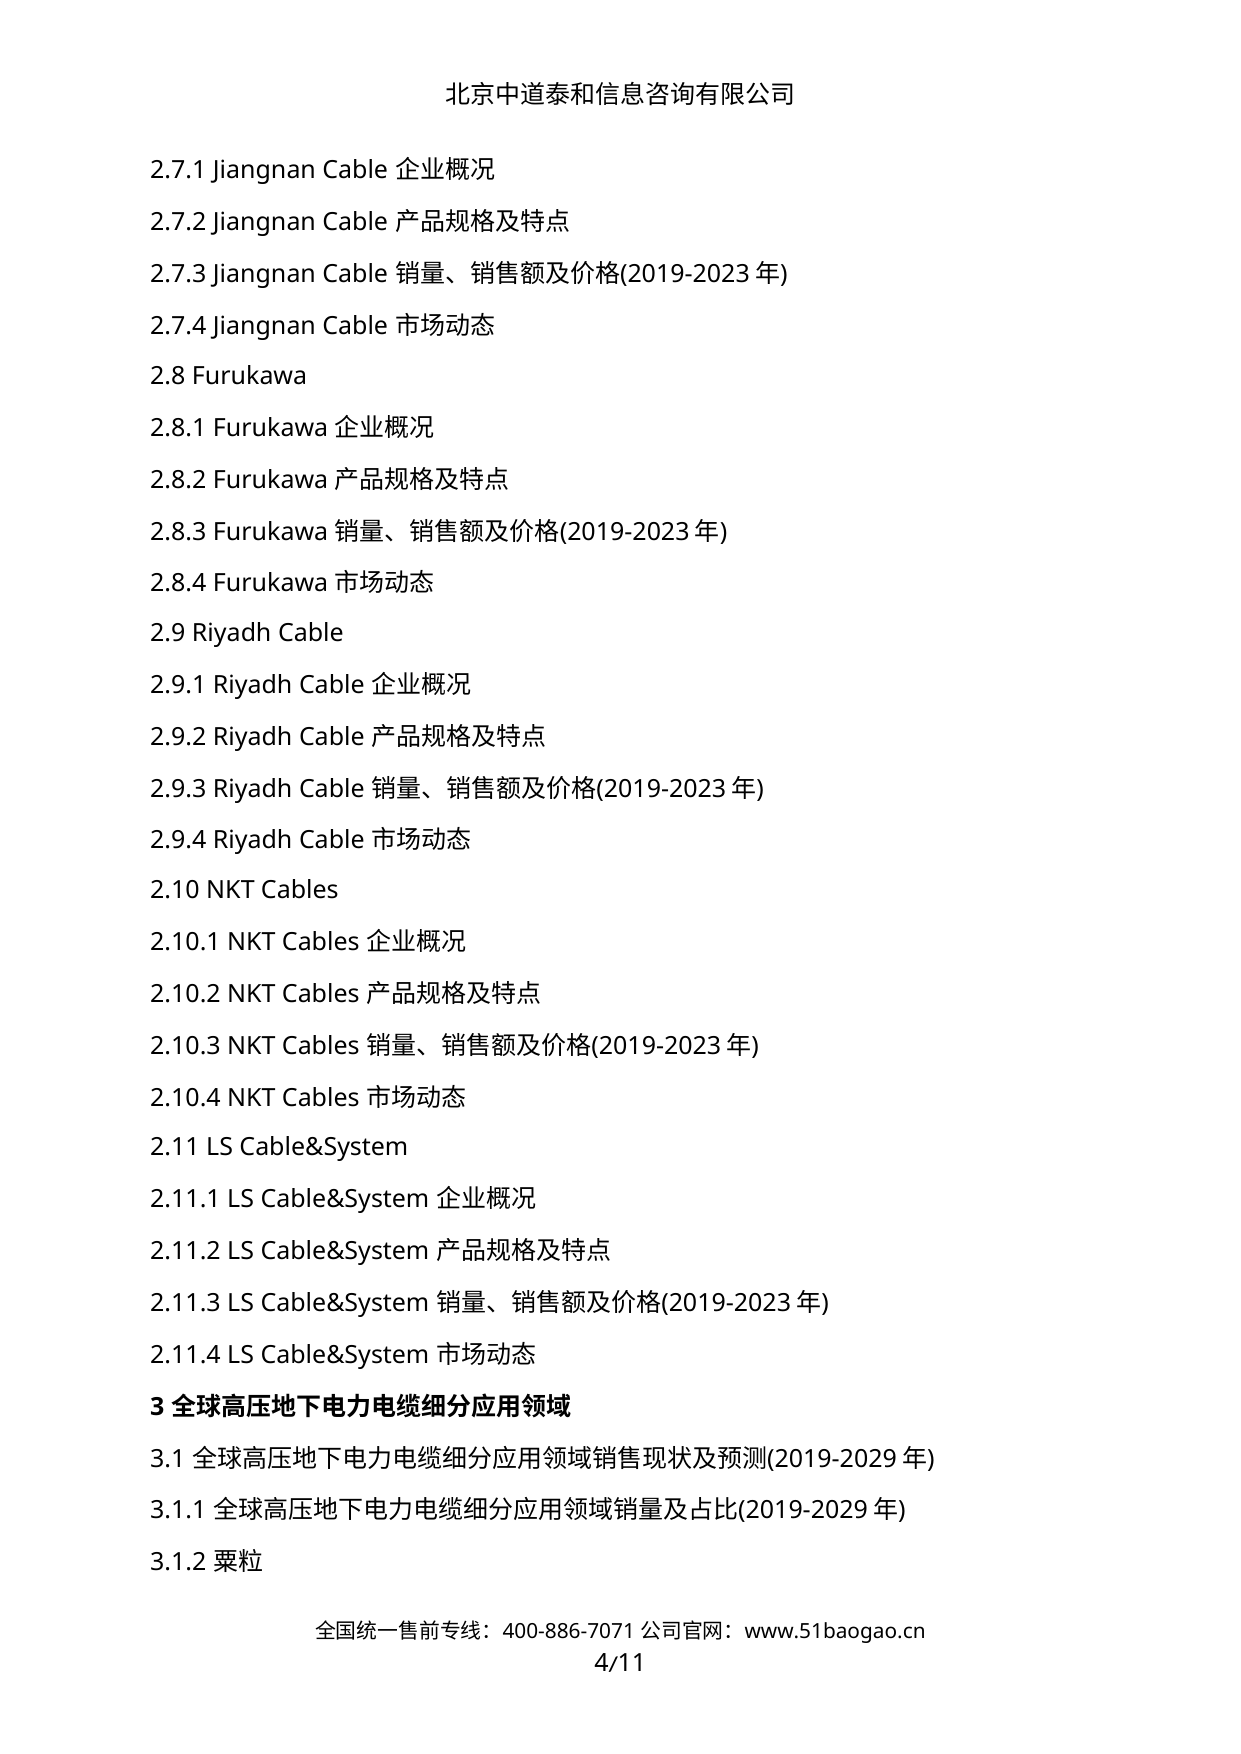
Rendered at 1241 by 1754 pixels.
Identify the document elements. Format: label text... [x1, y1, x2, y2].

text 2.9.2 Riyadh Cable 产品规格及特点 [150, 716, 1090, 752]
text 2.8.3 Furukawa 销量、销售额及价格(2019-2023年) [150, 511, 1090, 547]
text 2.11.2 LS Cable&System 产品规格及特点 [150, 1231, 1090, 1267]
text 2.7.1 Jiangnan Cable 企业概况 [150, 150, 1090, 186]
text 2.7.4 Jiangnan Cable 市场动态 [150, 306, 1090, 342]
text 2.8 Furukawa [150, 357, 1090, 392]
text 2.9.3 Riyadh Cable 销量、销售额及价格(2019-2023年) [150, 768, 1090, 804]
text 2.10.4 NKT Cables 市场动态 [150, 1077, 1090, 1113]
text 3 全球高压地下电力电缆细分应用领域 [150, 1386, 1090, 1422]
text 3.1.2 粟粒 [150, 1542, 1090, 1578]
text 2.8.4 Furukawa 市场动态 [150, 563, 1090, 599]
text 2.9 Riyadh Cable [150, 615, 1090, 649]
text 3.1.1 全球高压地下电力电缆细分应用领域销量及占比(2019-2029年) [150, 1490, 1090, 1526]
text 2.11.1 LS Cable&System 企业概况 [150, 1179, 1090, 1215]
text 2.9.4 Riyadh Cable 市场动态 [150, 820, 1090, 856]
text 2.9.1 Riyadh Cable 企业概况 [150, 664, 1090, 701]
text 2.10 NKT Cables [150, 872, 1090, 906]
text 2.11.3 LS Cable&System 销量、销售额及价格(2019-2023年) [150, 1282, 1090, 1319]
text 2.8.2 Furukawa 产品规格及特点 [150, 459, 1090, 495]
text 2.10.2 NKT Cables 产品规格及特点 [150, 973, 1090, 1010]
text 2.11.4 LS Cable&System 市场动态 [150, 1334, 1090, 1371]
text 2.7.2 Jiangnan Cable 产品规格及特点 [150, 202, 1090, 238]
text 2.7.3 Jiangnan Cable 销量、销售额及价格(2019-2023年) [150, 254, 1090, 290]
text 2.8.1 Furukawa 企业概况 [150, 407, 1090, 443]
text 2.10.3 NKT Cables 销量、销售额及价格(2019-2023年) [150, 1025, 1090, 1062]
text 3.1 全球高压地下电力电缆细分应用领域销售现状及预测(2019-2029年) [150, 1438, 1090, 1474]
text 2.11 LS Cable&System [150, 1129, 1090, 1163]
text 2.10.1 NKT Cables 企业概况 [150, 922, 1090, 958]
